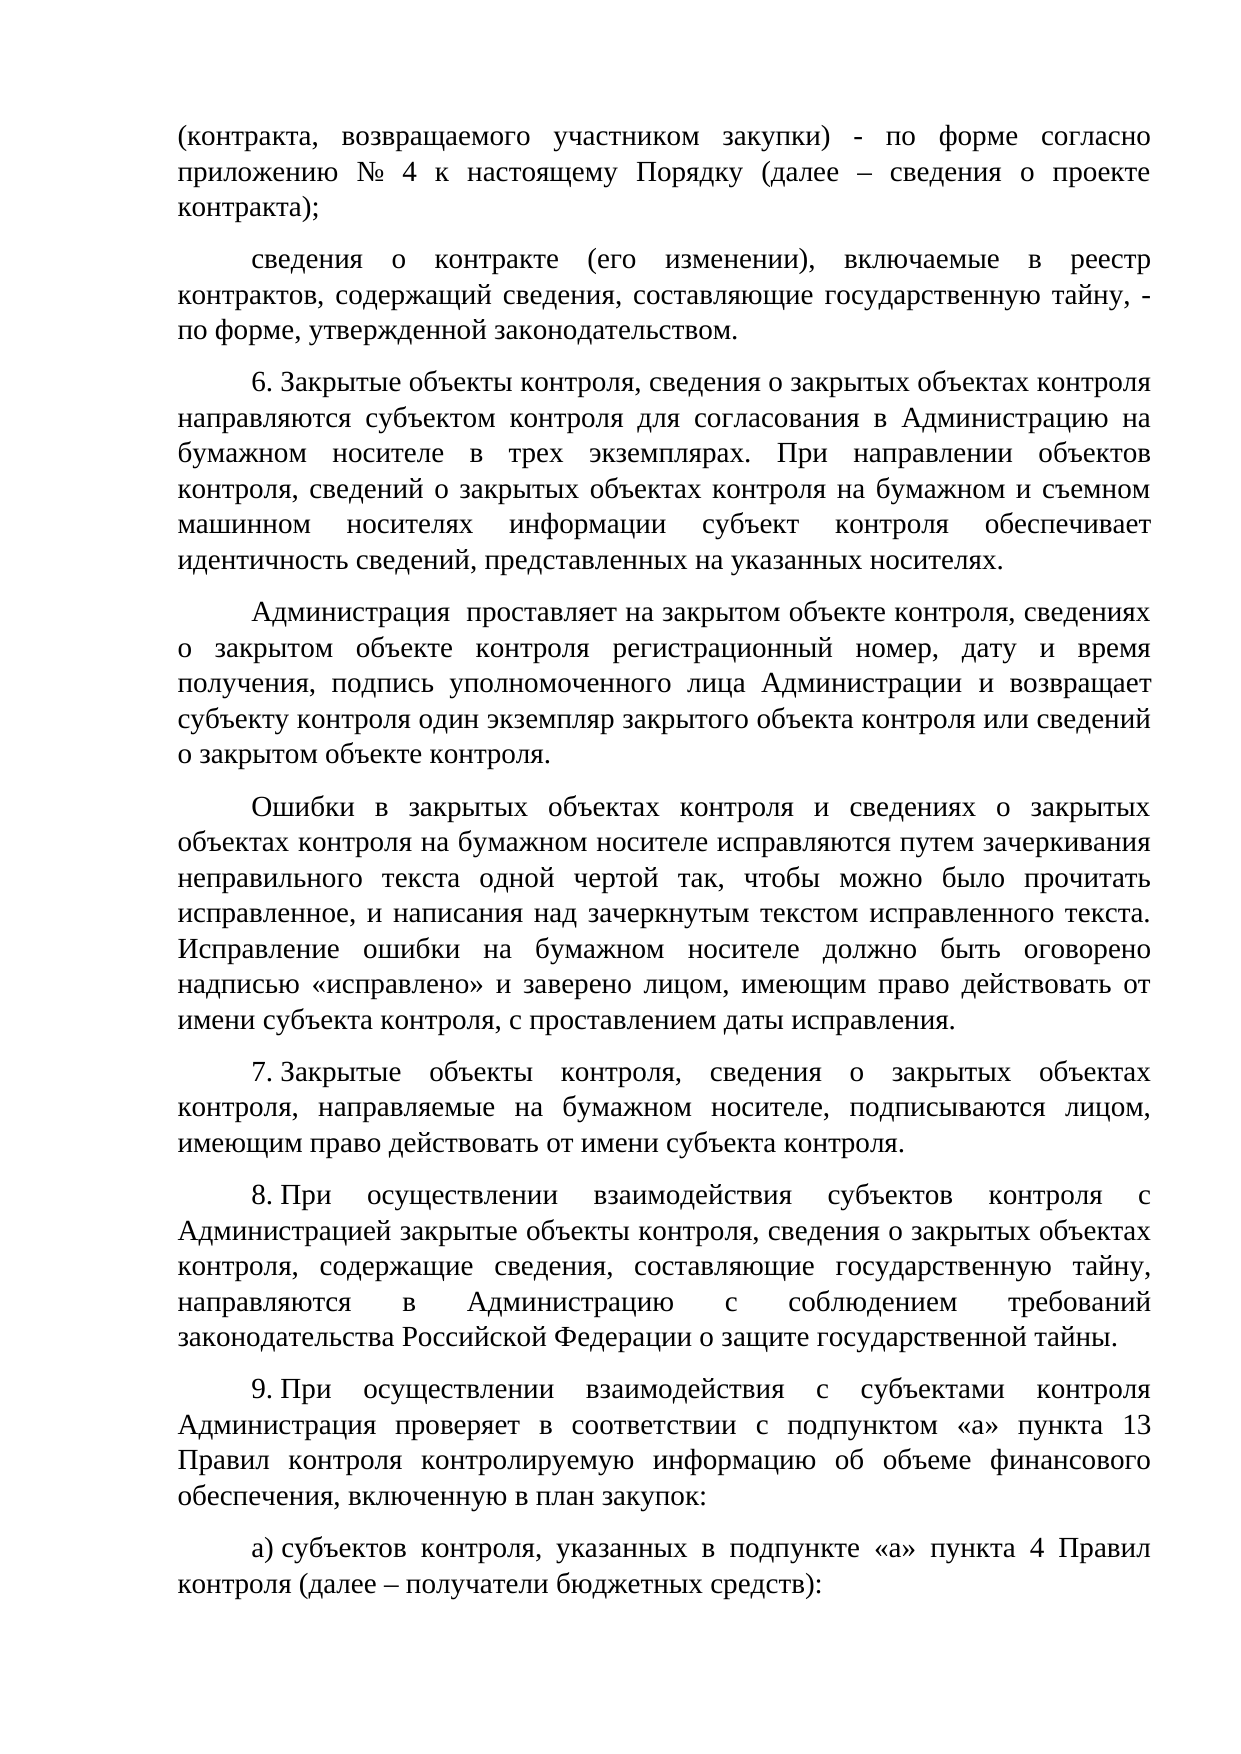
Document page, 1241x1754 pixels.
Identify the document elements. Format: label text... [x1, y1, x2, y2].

text 8. При осуществлении взаимодействия субъектов контроля с Администрацией закрытые объекты контроля, сведения о закрытых объектах контроля, содержащие сведения, составляющие государственную тайну, направляются в Администрацию с соблюдением требований законодательства Российской Федерации о защите государственной тайны. [177, 1177, 1152, 1353]
text Администрация проставляет на закрытом объекте контроля, сведениях о закрытом объекте контроля регистрационный номер, дату и время получения, подпись уполномоченного лица Администрации и возвращает субъекту контроля один экземпляр закрытого объекта контроля или сведений о закрытом объекте контроля. [177, 594, 1152, 770]
text 7. Закрытые объекты контроля, сведения о закрытых объектах контроля, направляемые на бумажном носителе, подписываются лицом, имеющим право действовать от имени субъекта контроля. [177, 1054, 1152, 1158]
text 9. При осуществлении взаимодействия с субъектами контроля Администрация проверяет в соответствии с подпунктом «а» пункта 13 Правил контроля контролируемую информацию об объеме финансового обеспечения, включенную в план закупок: [177, 1371, 1152, 1512]
text а) субъектов контроля, указанных в подпункте «а» пункта 4 Правил контроля (далее – получатели бюджетных средств): [177, 1530, 1152, 1599]
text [177, 118, 1152, 223]
text сведения о контракте (его изменении), включаемые в реестр контрактов, содержащий сведения, составляющие государственную тайну, - по форме, утвержденной законодательством. [177, 241, 1152, 346]
text Ошибки в закрытых объектах контроля и сведениях о закрытых объектах контроля на бумажном носителе исправляются путем зачеркивания неправильного текста одной чертой так, чтобы можно было прочитать исправленное, и написания над зачеркнутым текстом исправленного текста. Исправление ошибки на бумажном носителе должно быть оговорено надписью «исправлено» и заверено лицом, имеющим право действовать от имени субъекта контроля, с проставлением даты исправления. [177, 789, 1152, 1035]
text 6. Закрытые объекты контроля, сведения о закрытых объектах контроля направляются субъектом контроля для согласования в Администрацию на бумажном носителе в трех экземплярах. При направлении объектов контроля, сведений о закрытых объектах контроля на бумажном и съемном машинном носителях информации субъект контроля обеспечивает идентичность сведений, представленных на указанных носителях. [177, 364, 1152, 576]
